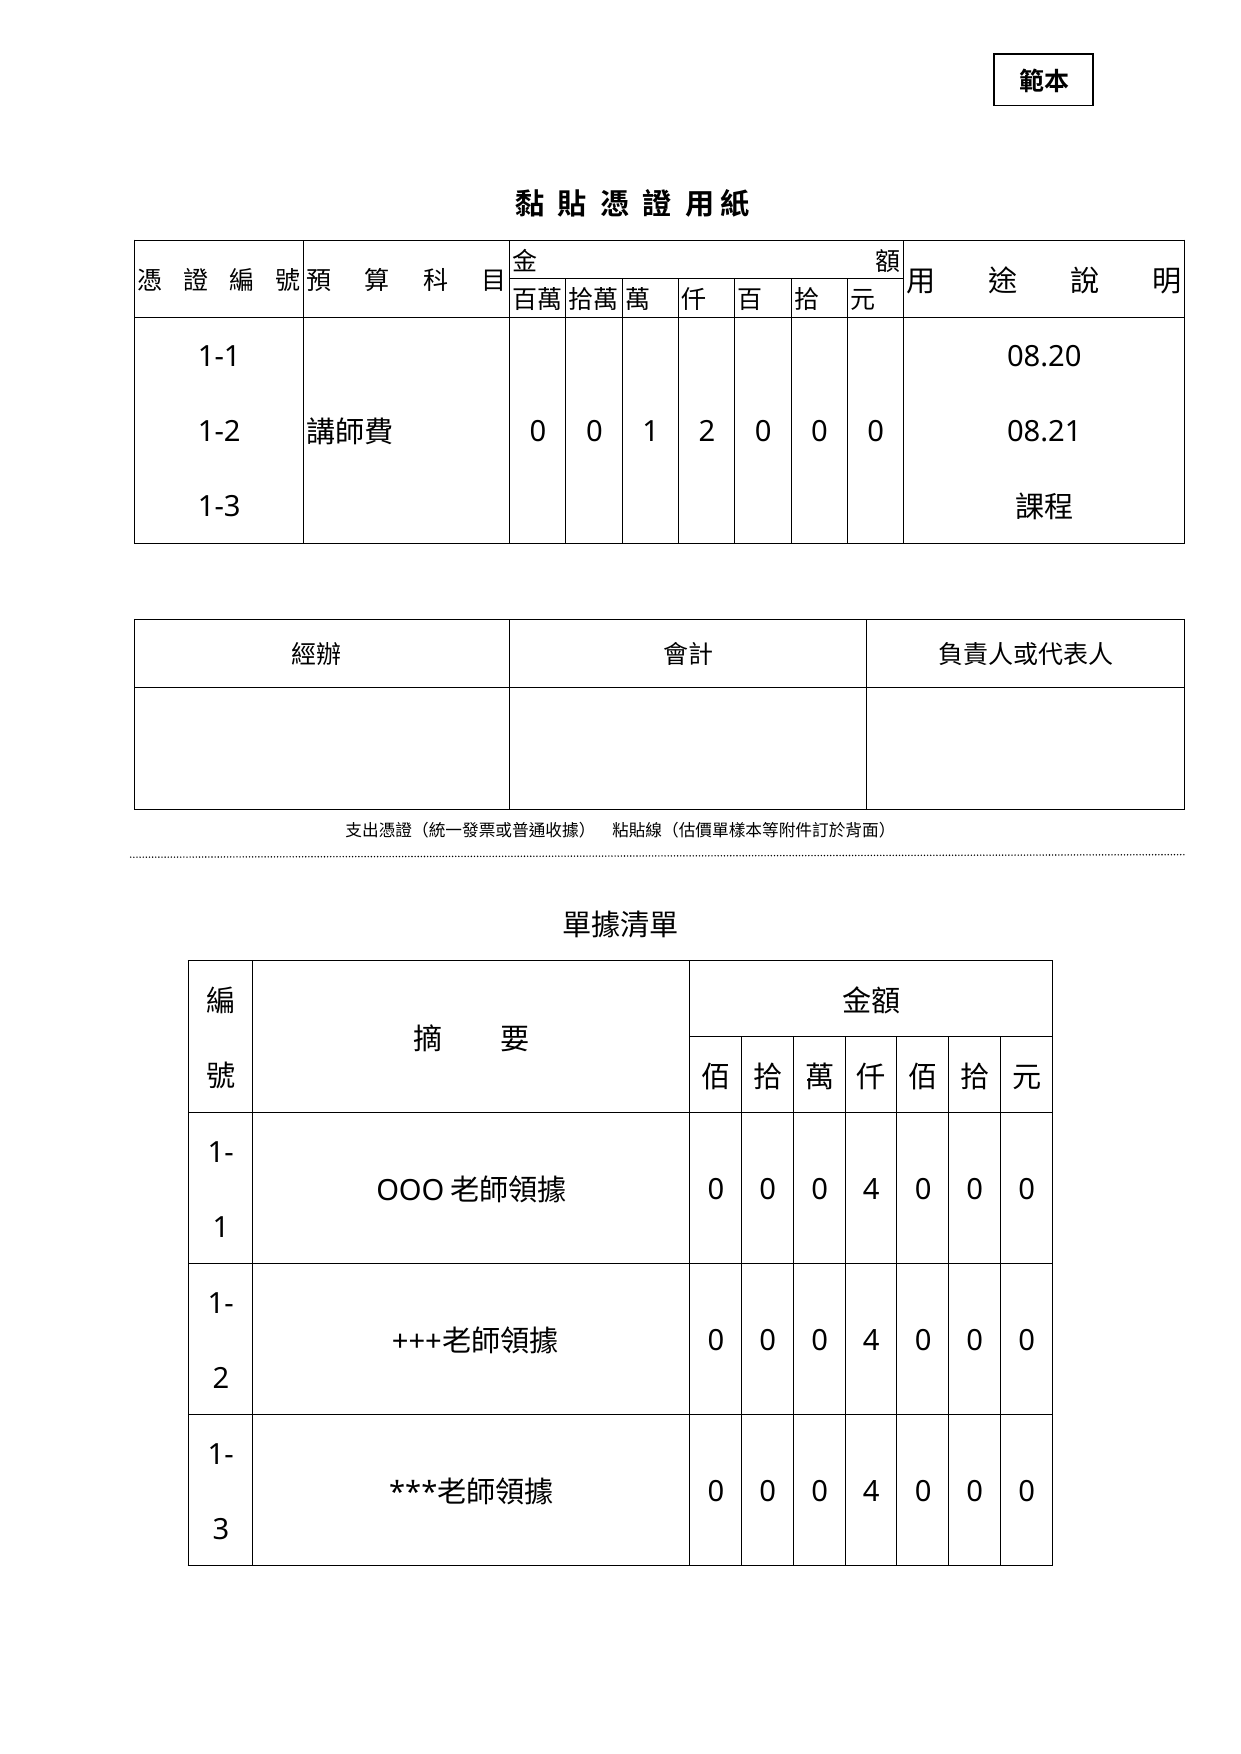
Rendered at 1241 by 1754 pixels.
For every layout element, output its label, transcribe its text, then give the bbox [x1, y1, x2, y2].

table_cell 4 [846, 1113, 896, 1263]
table_cell 0 [1001, 1264, 1052, 1414]
table_cell 4 [846, 1415, 896, 1565]
text 黏 貼 憑 證 用 紙 [187, 164, 1184, 239]
table_cell 0 [742, 1264, 793, 1414]
table_cell 0 [794, 1264, 845, 1414]
table_cell OOO老師領據 [253, 1113, 689, 1263]
table_header 摘要 [253, 961, 689, 1112]
table_cell 1-2 [189, 1264, 252, 1414]
table_cell 百萬 [510, 279, 565, 317]
table_cell 0 [848, 318, 903, 543]
table_cell 仟 [846, 1037, 896, 1112]
table_cell 0 [690, 1264, 741, 1414]
table_cell 0 [949, 1415, 1000, 1565]
table_cell 萬 [623, 279, 678, 317]
table_cell 0 [792, 318, 847, 543]
table_cell 08.20 08.21 課程 [904, 318, 1184, 543]
table_cell 1-1 1-2 1-3 [135, 318, 303, 543]
table_cell 4 [846, 1264, 896, 1414]
table_cell 2 [679, 318, 734, 543]
text 單據清單 [187, 848, 1053, 960]
table_cell 1-1 [189, 1113, 252, 1263]
table_cell 萬 [794, 1037, 845, 1112]
table_cell 0 [949, 1264, 1000, 1414]
table_cell 拾 [742, 1037, 793, 1112]
text 支出憑證（統一發票或普通收據） 粘貼線（估價單樣本等附件訂於背面） [187, 810, 1053, 848]
table_header 用途說明 [904, 241, 1184, 317]
table_cell 0 [690, 1113, 741, 1263]
table_cell 佰 [897, 1037, 948, 1112]
table_cell 講師費 [304, 318, 509, 543]
table_cell [510, 688, 866, 809]
table_cell 0 [794, 1415, 845, 1565]
table_cell 0 [510, 318, 565, 543]
table_cell 佰 [690, 1037, 741, 1112]
table_cell 仟 [679, 279, 734, 317]
table_cell 拾 [949, 1037, 1000, 1112]
table_header 負責人或代表人 [867, 620, 1184, 687]
table_cell 1-3 [189, 1415, 252, 1565]
table_cell 1 [623, 318, 678, 543]
table_header 預算科目 [304, 241, 509, 317]
table_cell 元 [848, 279, 903, 317]
table_cell 0 [897, 1113, 948, 1263]
table_cell [867, 688, 1184, 809]
table_cell 0 [742, 1415, 793, 1565]
table_cell 0 [949, 1113, 1000, 1263]
table_header 編號 [189, 961, 252, 1112]
table_cell ***老師領據 [253, 1415, 689, 1565]
table_cell 0 [1001, 1113, 1052, 1263]
table_cell 0 [897, 1415, 948, 1565]
table_header 金額 [510, 241, 903, 278]
table_cell +++老師領據 [253, 1264, 689, 1414]
table_cell 百 [735, 279, 791, 317]
table_header 金額 [690, 961, 1052, 1036]
table_cell 0 [566, 318, 622, 543]
table_cell 0 [735, 318, 791, 543]
table_header 憑證編號 [135, 241, 303, 317]
table_cell 0 [690, 1415, 741, 1565]
table_cell 0 [794, 1113, 845, 1263]
table_cell 元 [1001, 1037, 1052, 1112]
table_cell 0 [1001, 1415, 1052, 1565]
table_cell [135, 688, 509, 809]
table_header 會計 [510, 620, 866, 687]
table_cell 0 [897, 1264, 948, 1414]
table_cell 拾 [792, 279, 847, 317]
table_cell 0 [742, 1113, 793, 1263]
table_cell 拾萬 [566, 279, 622, 317]
table_header 經辦 [135, 620, 509, 687]
